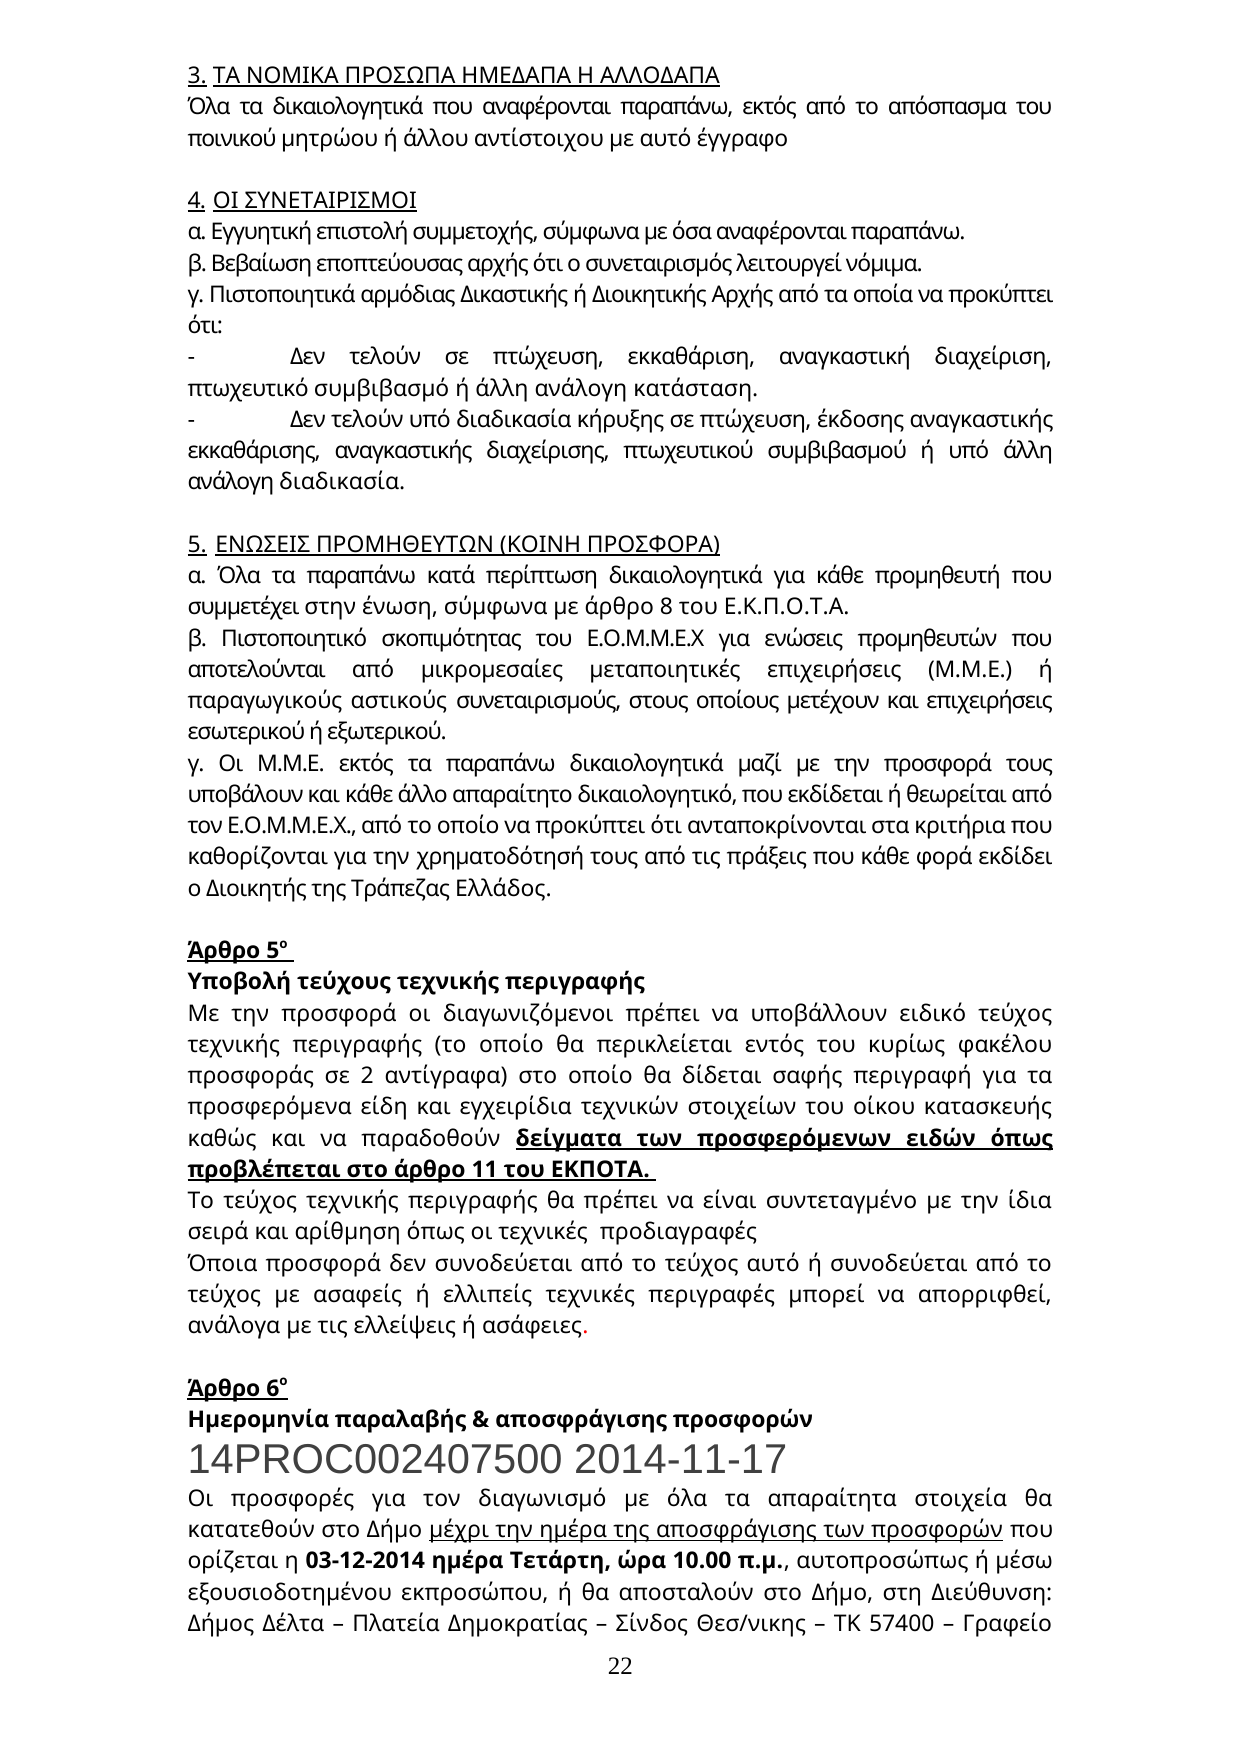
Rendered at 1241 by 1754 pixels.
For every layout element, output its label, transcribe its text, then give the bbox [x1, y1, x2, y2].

text 3. ΤΑ ΝΟΜΙΚΑ ΠΡΟΣΩΠΑ ΗΜΕΔΑΠΑ Η ΑΛΛΟΔΑΠΑ [187, 59, 1053, 90]
text 14PROC002407500 2014-11-17 [187, 1434, 1053, 1482]
text β. Βεβαίωση εποπτεύουσας αρχής ότι ο συνεταιρισμός λειτουργεί νόμιμα. [187, 247, 1053, 278]
text 5. ΕΝΩΣΕΙΣ ΠΡΟΜΗΘΕΥΤΩΝ (ΚΟΙΝΗ ΠΡΟΣΦΟΡΑ) [187, 528, 1053, 559]
text 4. ΟΙ ΣΥΝΕΤΑΙΡΙΣΜΟΙ [187, 184, 1053, 215]
text γ. Οι Μ.Μ.Ε. εκτός τα παραπάνω δικαιολογητικά μαζί με την προσφορά τους υποβάλουν και κάθε άλλο απαραίτητο δικαιολογητικό, που εκδίδεται ή θεωρείται από τον Ε.Ο.Μ.Μ.Ε.Χ., από το οποίο να προκύπτει ότι ανταποκρίνονται στα κριτήρια που καθορίζονται για την χρηματοδότησή τους από τις πράξεις που κάθε φορά εκδίδει ο Διοικητής της Τράπεζας Ελλάδος. [187, 747, 1053, 903]
list Δεν τελούν υπό διαδικασία κήρυξης σε πτώχευση, έκδοσης αναγκαστικής εκκαθάρισης, αναγκαστικής διαχείρισης, πτωχευτικού συμβιβασμού ή υπό άλλη ανάλογη διαδικασία. [187, 403, 1053, 497]
text α. Εγγυητική επιστολή συμμετοχής, σύμφωνα με όσα αναφέρονται παραπάνω. [187, 215, 1053, 247]
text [187, 1482, 1053, 1638]
text Άρθρο 5ο [187, 934, 1053, 965]
text Υποβολή τεύχους τεχνικής περιγραφής [187, 965, 1053, 997]
text Με την προσφορά οι διαγωνιζόμενοι πρέπει να υποβάλλουν ειδικό τεύχος τεχνικής περιγραφής (το οποίο θα περικλείεται εντός του κυρίως φακέλου προσφοράς σε 2 αντίγραφα) στο οποίο θα δίδεται σαφής περιγραφή για τα προσφερόμενα είδη και εγχειρίδια τεχνικών στοιχείων του οίκου κατασκευής καθώς και να παραδοθούν δείγματα των προσφερόμενων ειδών όπως προβλέπεται στο άρθρο 11 του ΕΚΠΟΤΑ. [187, 997, 1053, 1184]
text Ημερομηνία παραλαβής & αποσφράγισης προσφορών [187, 1403, 1053, 1434]
text Όποια προσφορά δεν συνοδεύεται από το τεύχος αυτό ή συνοδεύεται από το τεύχος με ασαφείς ή ελλιπείς τεχνικές περιγραφές μπορεί να απορριφθεί, ανάλογα με τις ελλείψεις ή ασάφειες. [187, 1247, 1053, 1340]
list Δεν τελούν σε πτώχευση, εκκαθάριση, αναγκαστική διαχείριση, πτωχευτικό συμβιβασμό ή άλλη ανάλογη κατάσταση. [187, 340, 1052, 403]
text Όλα τα δικαιολογητικά που αναφέρονται παραπάνω, εκτός από το απόσπασμα του ποινικού μητρώου ή άλλου αντίστοιχου με αυτό έγγραφο [187, 90, 1052, 153]
text β. Πιστοποιητικό σκοπιμότητας του Ε.Ο.Μ.Μ.Ε.Χ για ενώσεις προμηθευτών που αποτελούνται από μικρομεσαίες μεταποιητικές επιχειρήσεις (Μ.Μ.Ε.) ή παραγωγικούς αστικούς συνεταιρισμούς, στους οποίους μετέχουν και επιχειρήσεις εσωτερικού ή εξωτερικού. [187, 622, 1053, 747]
text α. Όλα τα παραπάνω κατά περίπτωση δικαιολογητικά για κάθε προμηθευτή που συμμετέχει στην ένωση, σύμφωνα με άρθρο 8 του Ε.Κ.Π.Ο.Τ.Α. [187, 559, 1052, 622]
text Άρθρο 6ο [187, 1372, 1053, 1403]
text γ. Πιστοποιητικά αρμόδιας Δικαστικής ή Διοικητικής Αρχής από τα οποία να προκύπτει ότι: [187, 278, 1053, 340]
text Το τεύχος τεχνικής περιγραφής θα πρέπει να είναι συντεταγμένο με την ίδια σειρά και αρίθμηση όπως οι τεχνικές προδιαγραφές [187, 1184, 1053, 1247]
